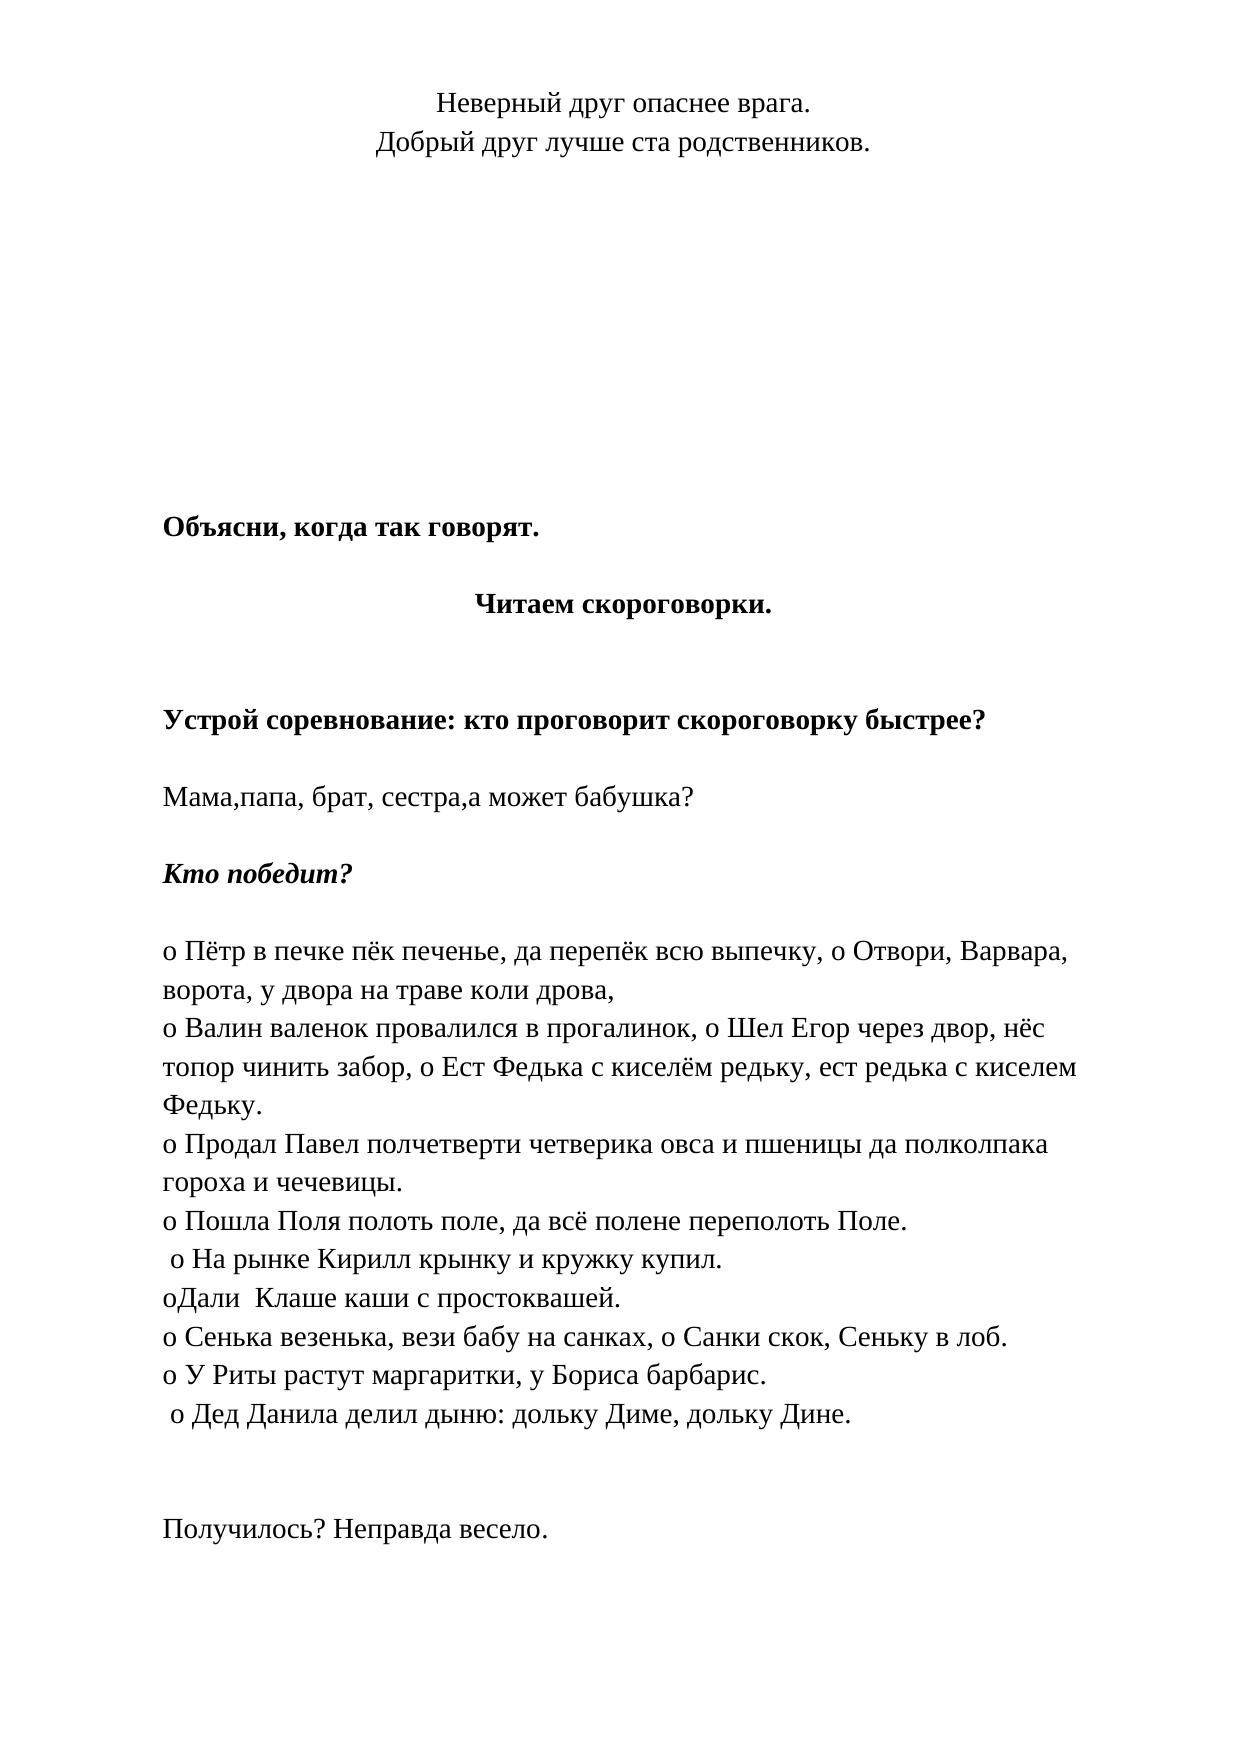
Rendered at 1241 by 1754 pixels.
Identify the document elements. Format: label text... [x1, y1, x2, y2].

text Добрый друг лучше ста родственников. [162, 124, 1084, 157]
text о Продал Павел полчетверти четверика овса и пшеницы да полколпака гороха и чечевицы. [162, 1126, 1084, 1198]
text Получилось? Неправда весело. [162, 1511, 1084, 1545]
text о Валин валенок провалился в прогалинок, о Шел Егор через двор, нёс топор чинить забор, о Ест Федька с киселём редьку, ест редька с киселем Федьку. [162, 1010, 1084, 1121]
text Читаем скороговорки. [162, 586, 1084, 620]
text о Сенька везенька, вези бабу на санках, о Санки скок, Сеньку в лоб. [162, 1319, 1084, 1352]
text о Дед Данила делил дыню: дольку Диме, дольку Дине. [162, 1396, 1084, 1429]
text о Пошла Поля полоть поле, да всё полене переполоть Поле. [162, 1203, 1084, 1237]
text о Пётр в печке пёк печенье, да перепёк всю выпечку, о Отвори, Варвара, ворота, у двора на траве коли дрова, [162, 933, 1084, 1005]
text о У Риты растут маргаритки, у Бориса барбарис. [162, 1357, 1084, 1391]
text Объясни, когда так говорят. [162, 509, 1084, 543]
text Мама,папа, брат, сестра,а может бабушка? [162, 779, 1084, 813]
text оДали Клаше каши с простоквашей. [162, 1280, 1084, 1314]
text Неверный друг опаснее врага. [162, 85, 1084, 119]
text Устрой соревнование: кто проговорит скороговорку быстрее? [162, 702, 1084, 736]
text Кто победит? [162, 856, 1084, 890]
text о На рынке Кирилл крынку и кружку купил. [162, 1242, 1084, 1275]
